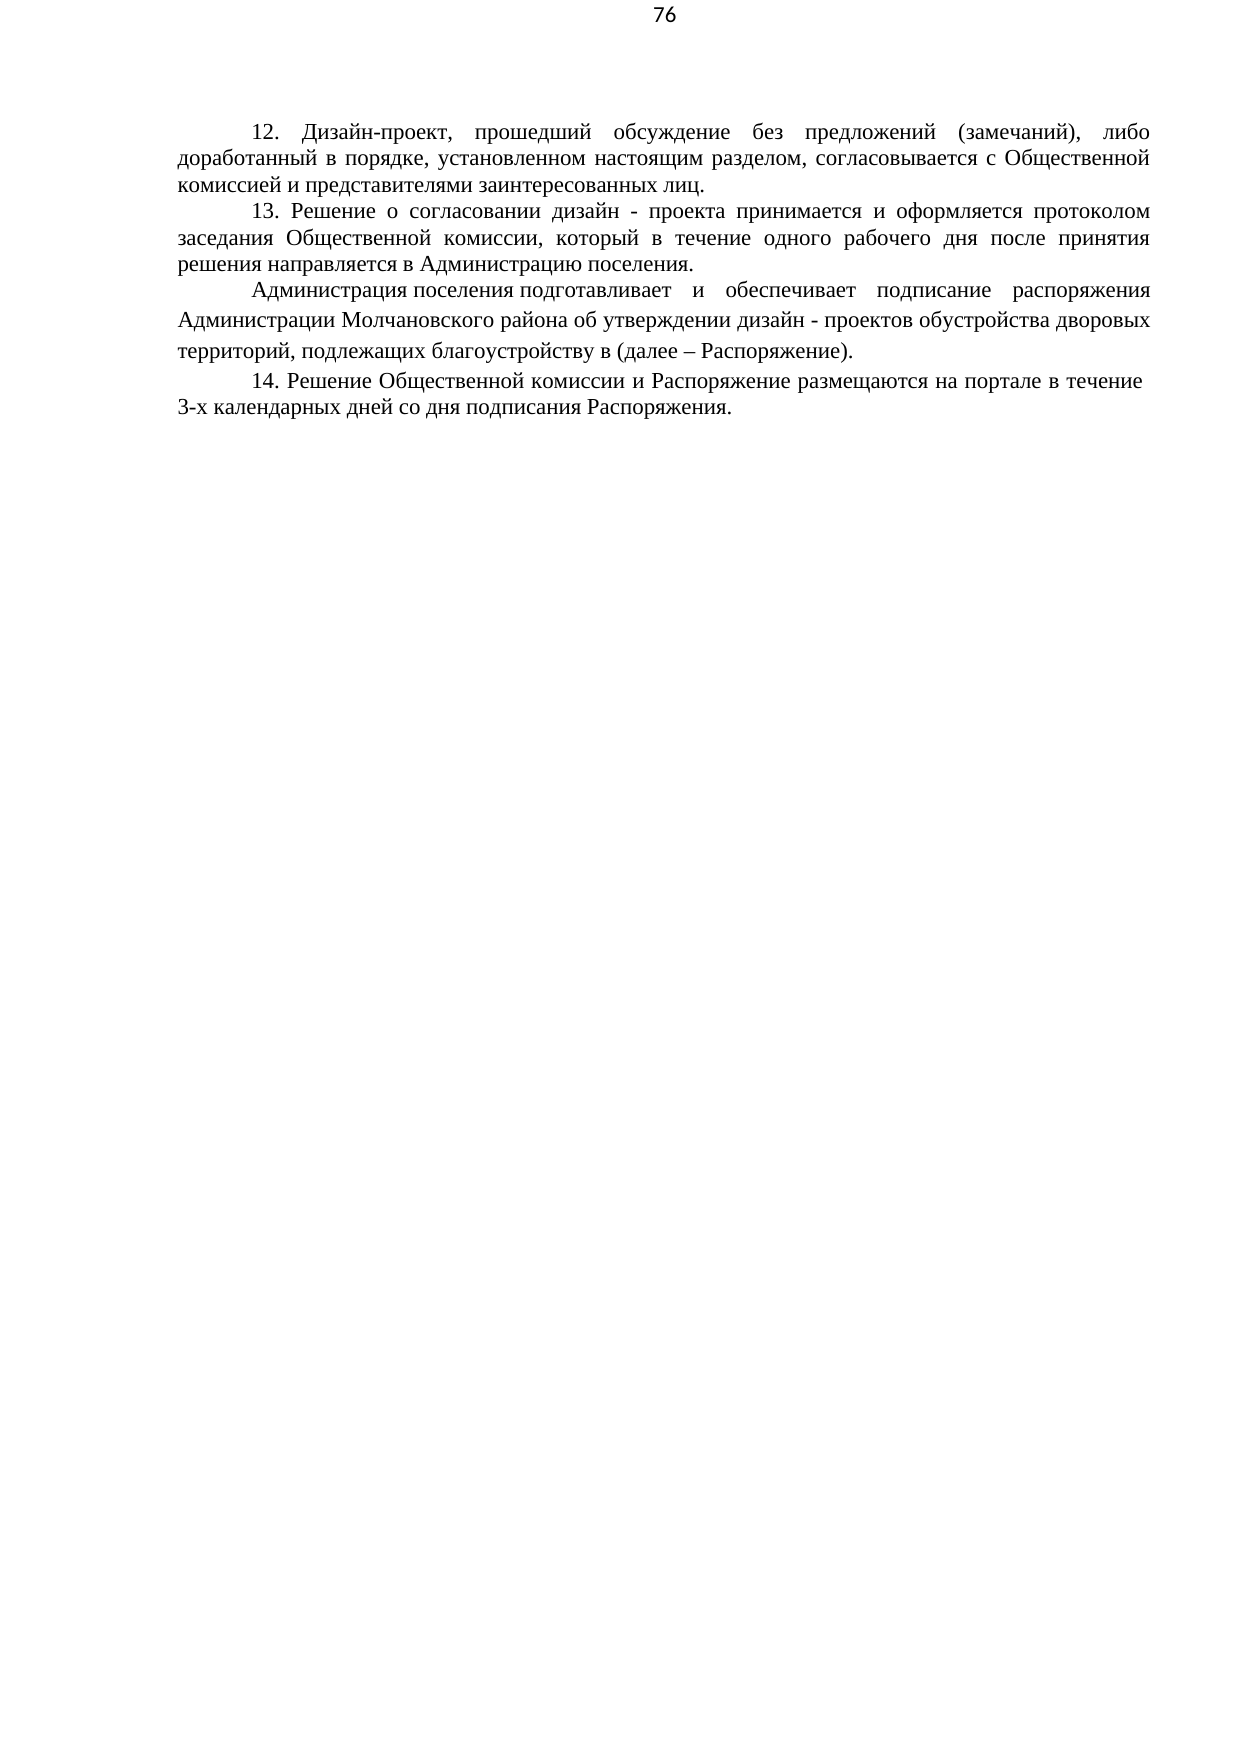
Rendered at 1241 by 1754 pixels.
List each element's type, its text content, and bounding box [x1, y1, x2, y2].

text Администрация поселения подготавливает и обеспечивает подписание распоряжения Администрации Молчановского района об утверждении дизайн - проектов обустройства дворовых территорий, подлежащих благоустройству в (далее – Распоряжение). [177, 276, 1152, 363]
text 14. Решение Общественной комиссии и Распоряжение размещаются на портале в течение 3-х календарных дней со дня подписания Распоряжения. [177, 367, 1152, 419]
text 13. Решение о согласовании дизайн - проекта принимается и оформляется протоколом заседания Общественной комиссии, который в течение одного рабочего дня после принятия решения направляется в Администрацию поселения. [177, 197, 1152, 276]
text 12. Дизайн-проект, прошедший обсуждение без предложений (замечаний), либо доработанный в порядке, установленном настоящим разделом, согласовывается с Общественной комиссией и представителями заинтересованных лиц. [177, 118, 1152, 197]
